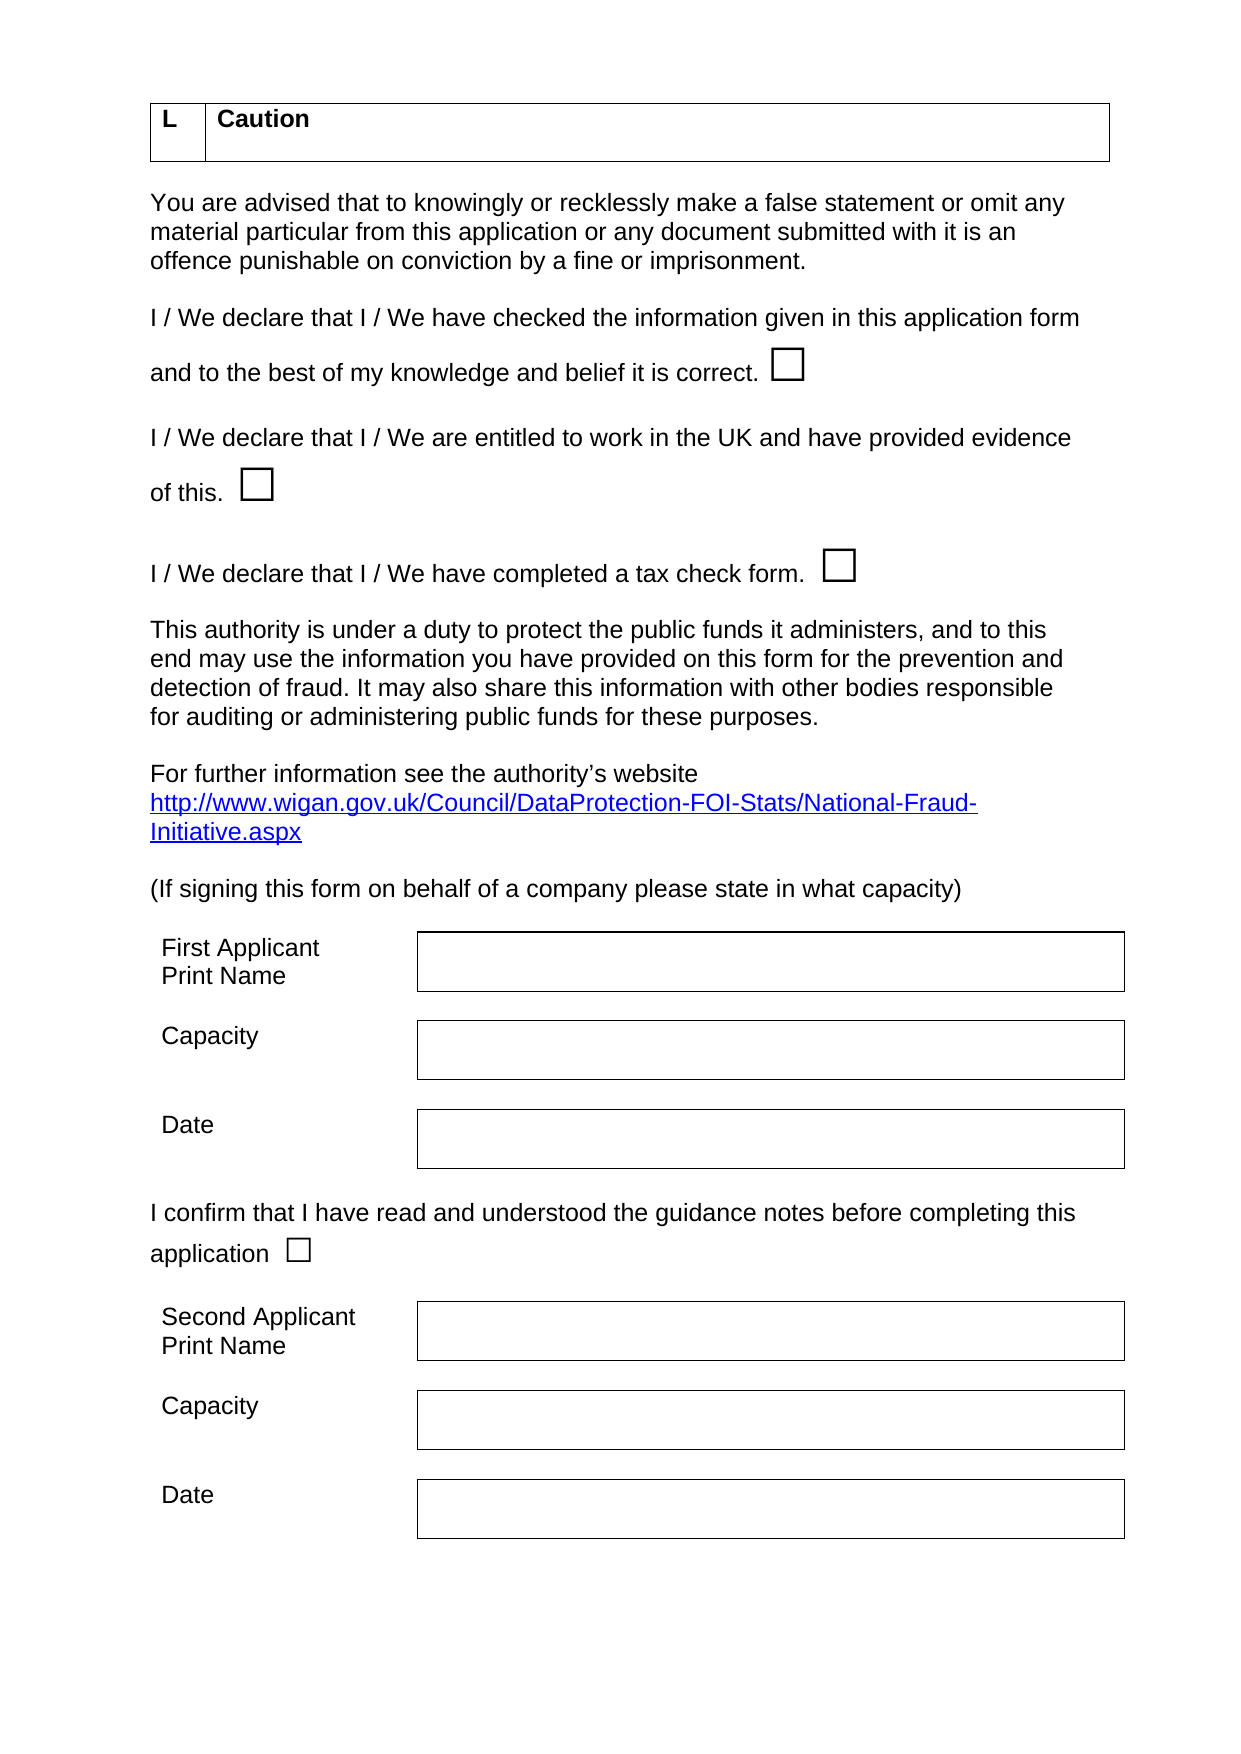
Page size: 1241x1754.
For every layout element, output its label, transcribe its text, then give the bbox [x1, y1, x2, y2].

text I / We declare that I / We have checked the information given in this application form and to the best of my knowledge and belief it is correct. [150, 303, 1090, 394]
table_header Second Applicant Print Name [150, 1301, 417, 1360]
table_header Capacity [150, 1020, 417, 1079]
table_header Date [150, 1479, 417, 1538]
table_header First Applicant Print Name [150, 931, 417, 991]
text (If signing this form on behalf of a company please state in what capacity) [150, 874, 1090, 903]
table_header [418, 1302, 1124, 1360]
table_header [418, 1021, 1124, 1079]
text For further information see the authority’s website http://www.wigan.gov.uk/Council/DataProtection-FOI-Stats/National-Fraud-Initiative.aspx [150, 759, 1090, 845]
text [150, 1198, 1090, 1272]
table_header [418, 933, 1124, 991]
table_header Capacity [150, 1390, 417, 1449]
table_header L [151, 104, 205, 161]
table_header [418, 1480, 1124, 1538]
text This authority is under a duty to protect the public funds it administers, and to this end may use the information you have provided on this form for the prevention and detection of fraud. It may also share this information with other bodies responsible for auditing or administering public funds for these purposes. [150, 615, 1090, 730]
table_header [418, 1110, 1124, 1168]
text I / We declare that I / We have completed a tax check form. [150, 534, 1090, 596]
table_header [418, 1391, 1124, 1449]
table_header Date [150, 1109, 417, 1168]
text I / We declare that I / We are entitled to work in the UK and have provided evidence of this. [150, 423, 1090, 514]
text You are advised that to knowingly or recklessly make a false statement or omit any material particular from this application or any document submitted with it is an offence punishable on conviction by a fine or imprisonment. [150, 188, 1090, 275]
table_header Caution [206, 104, 1109, 161]
